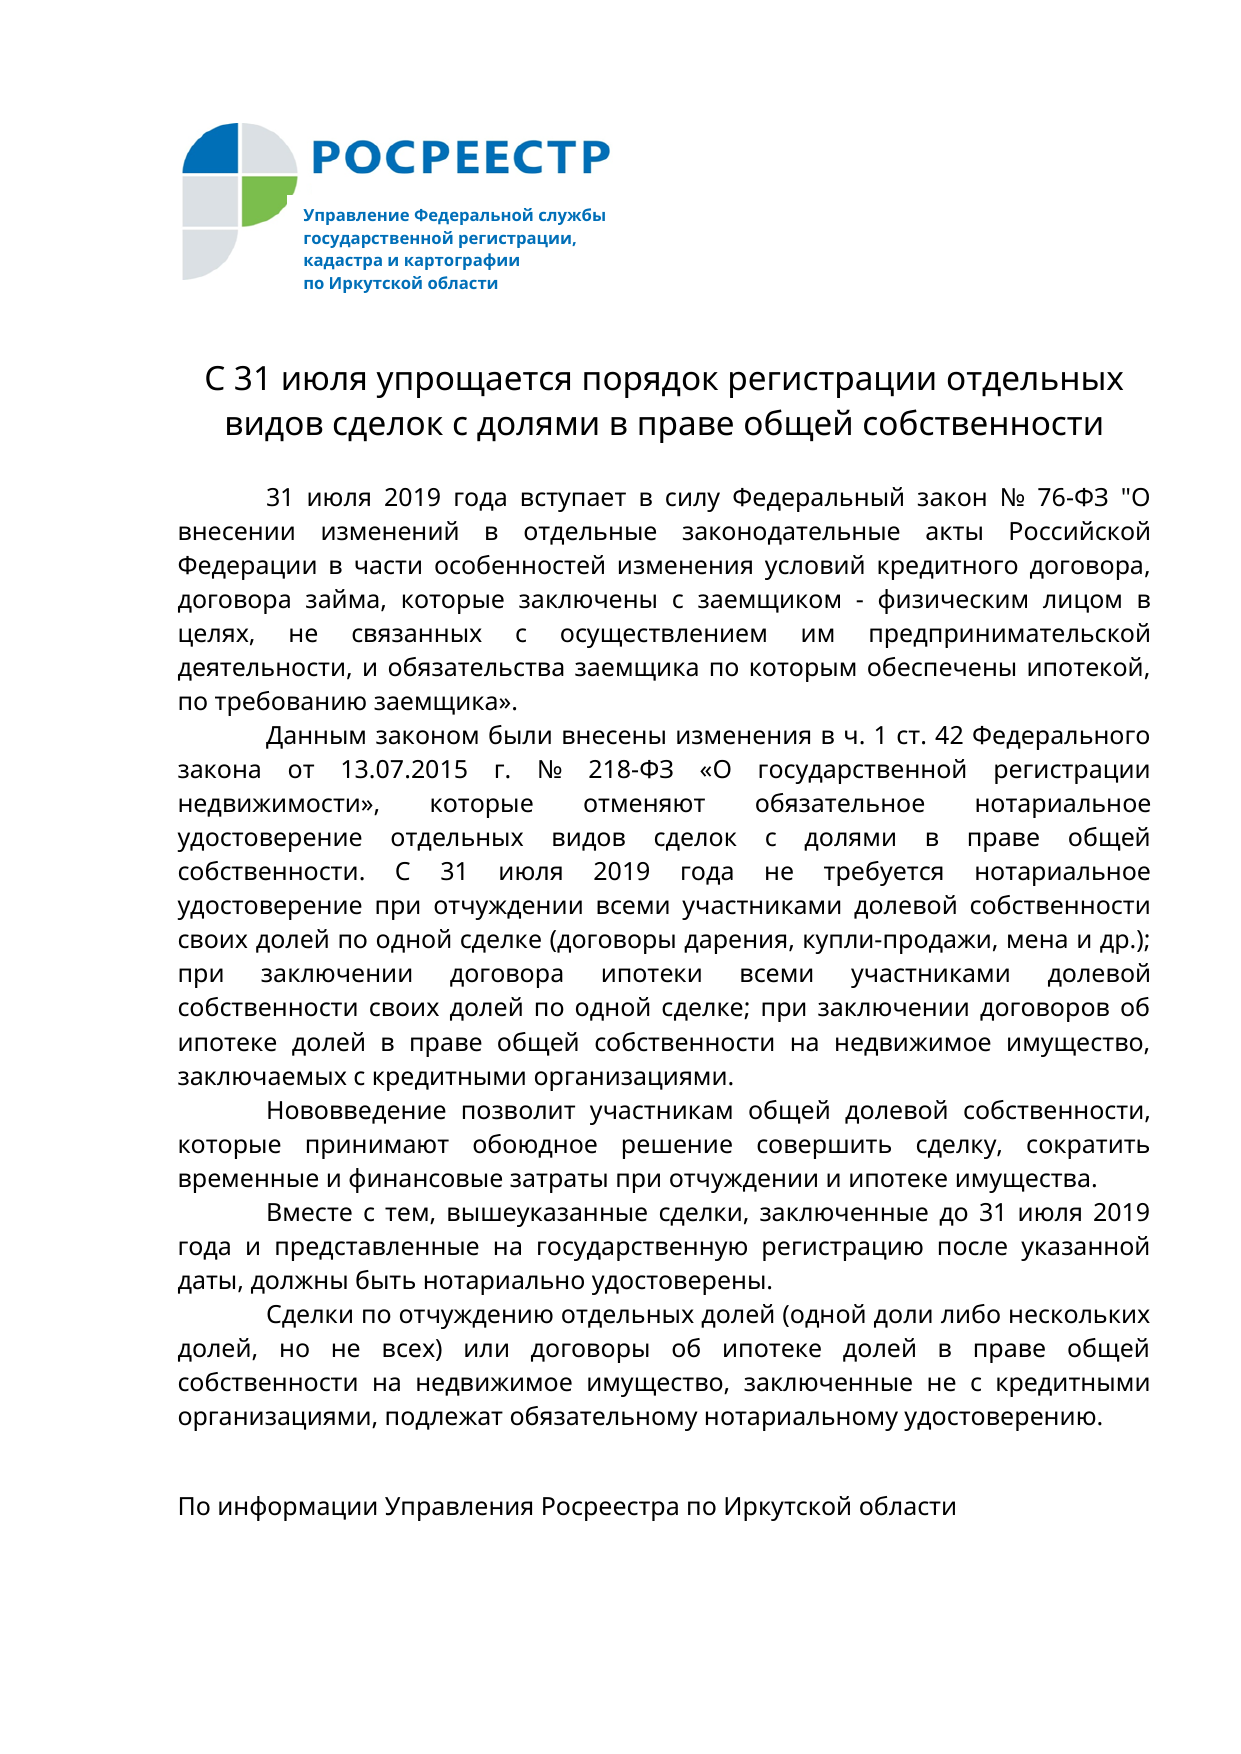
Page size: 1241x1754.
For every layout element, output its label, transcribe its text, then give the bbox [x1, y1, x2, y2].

text Сделки по отчуждению отдельных долей (одной доли либо нескольких долей, но не всех) или договоры об ипотеке долей в праве общей собственности на недвижимое имущество, заключенные не с кредитными организациями, подлежат обязательному нотариальному удостоверению. [177, 1297, 1152, 1433]
text Нововведение позволит участникам общей долевой собственности, которые принимают обоюдное решение совершить сделку, сократить временные и финансовые затраты при отчуждении и ипотеке имущества. [177, 1092, 1152, 1194]
text Данным законом были внесены изменения в ч. 1 ст. 42 Федерального закона от 13.07.2015 г. № 218-ФЗ «О государственной регистрации недвижимости», которые отменяют обязательное нотариальное удостоверение отдельных видов сделок с долями в праве общей собственности. С 31 июля 2019 года не требуется нотариальное удостоверение при отчуждении всеми участниками долевой собственности своих долей по одной сделке (договоры дарения, купли-продажи, мена и др.); при заключении договора ипотеки всеми участниками долевой собственности своих долей по одной сделке; при заключении договоров об ипотеке долей в праве общей собственности на недвижимое имущество, заключаемых с кредитными организациями. [177, 718, 1152, 1092]
picture [177, 118, 614, 290]
text По информации Управления Росреестра по Иркутской области [177, 1489, 1152, 1523]
text Вместе с тем, вышеуказанные сделки, заключенные до 31 июля 2019 года и представленные на государственную регистрацию после указанной даты, должны быть нотариально удостоверены. [177, 1194, 1152, 1297]
text С 31 июля упрощается порядок регистрации отдельных видов сделок с долями в праве общей собственности [177, 354, 1152, 445]
text 31 июля 2019 года вступает в силу Федеральный закон № 76-ФЗ "О внесении изменений в отдельные законодательные акты Российской Федерации в части особенностей изменения условий кредитного договора, договора займа, которые заключены с заемщиком - физическим лицом в целях, не связанных с осуществлением им предпринимательской деятельности, и обязательства заемщика по которым обеспечены ипотекой, по требованию заемщика». [177, 479, 1152, 718]
